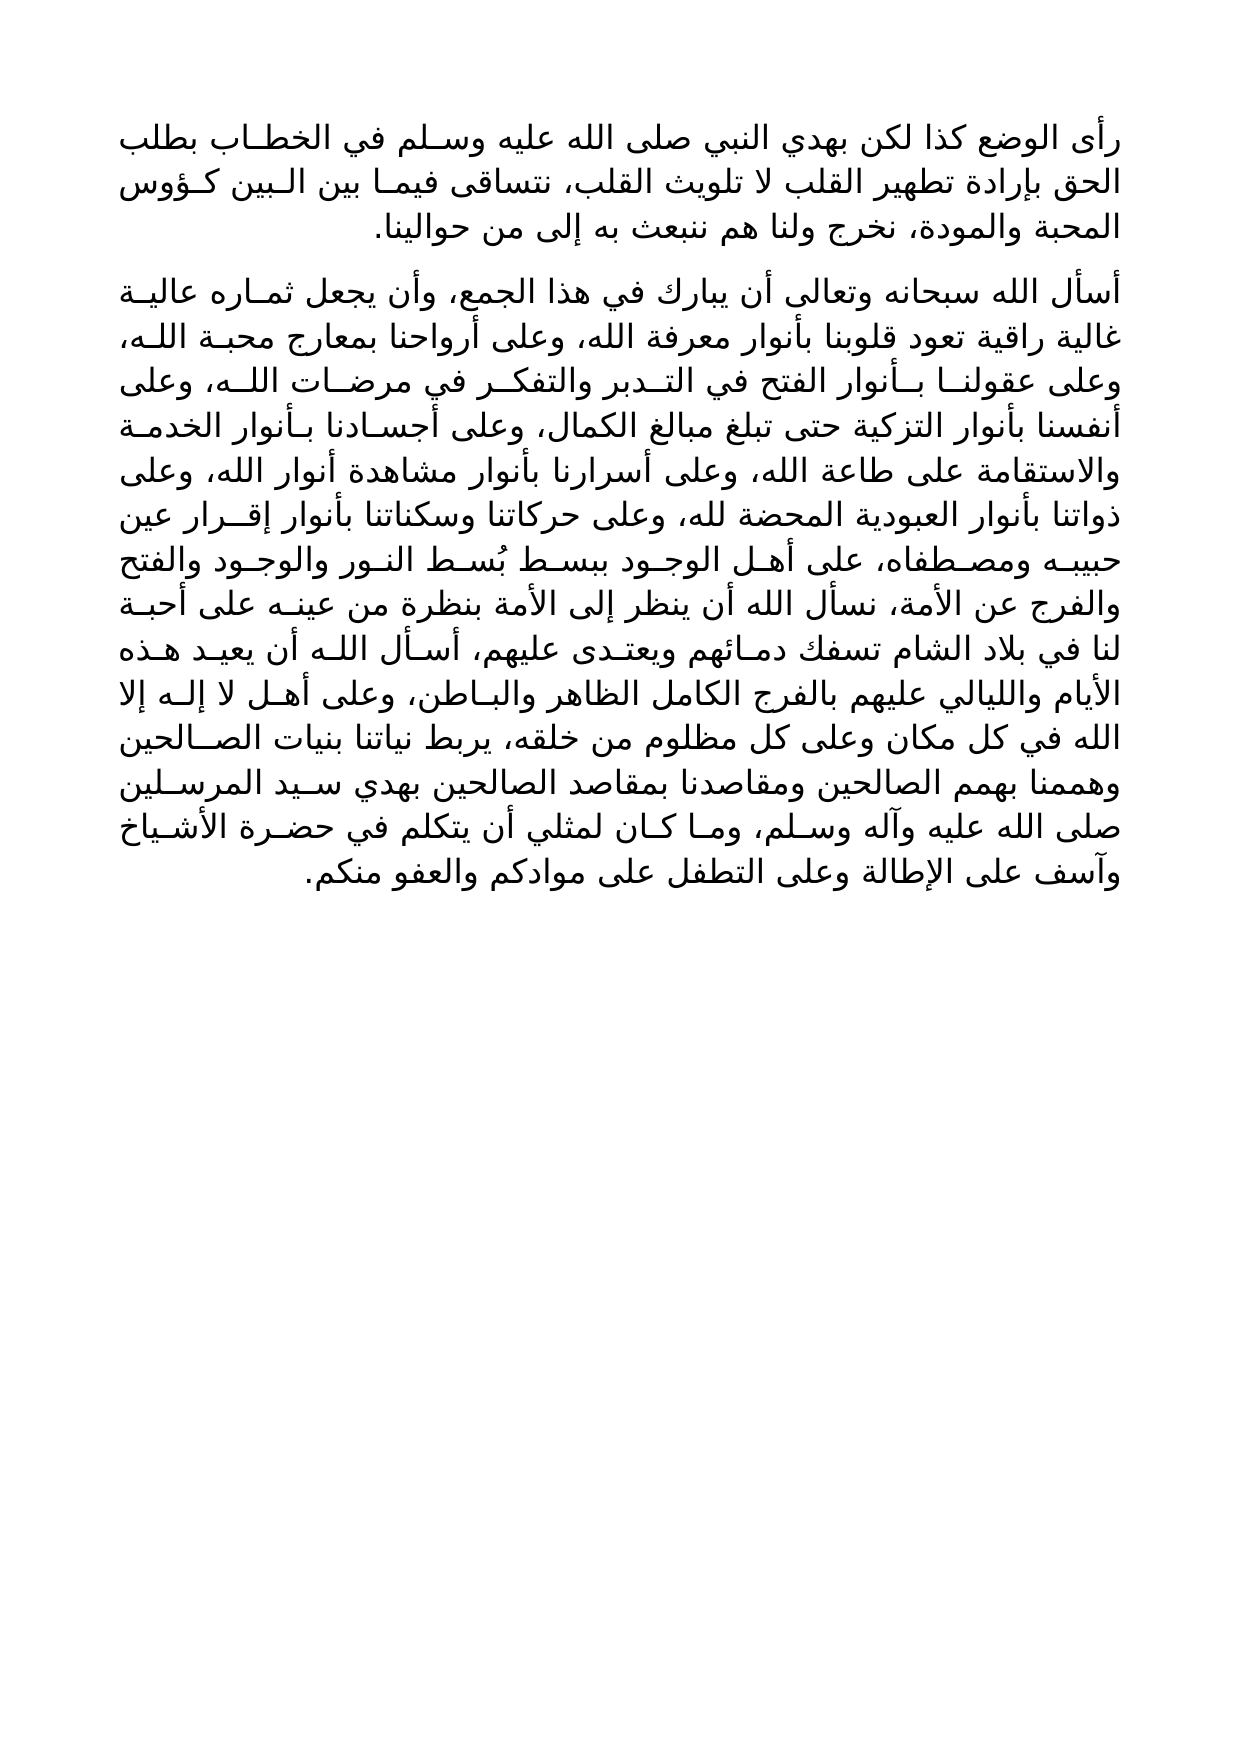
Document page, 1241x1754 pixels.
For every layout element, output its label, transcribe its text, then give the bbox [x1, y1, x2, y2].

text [118, 118, 1122, 246]
text أسأل الله سبحانه وتعالى أن يبارك في هذا الجمع، وأن يجعل ثماره عالية غالية راقية تعود قلوبنا بأنوار معرفة الله، وعلى أرواحنا بمعارج محبة الله، وعلى عقولنا بأنوار الفتح في التدبر والتفكر في مرضات الله، وعلى أنفسنا بأنوار التزكية حتى تبلغ مبالغ الكمال، وعلى أجسادنا بأنوار الخدمة والاستقامة على طاعة الله، وعلى أسرارنا بأنوار مشاهدة أنوار الله، وعلى ذواتنا بأنوار العبودية المحضة لله، وعلى حركاتنا وسكناتنا بأنوار إقرار عين حبيبه ومصطفاه، على أهل الوجود ببسط بُسط النور والوجود والفتح والفرج عن الأمة، نسأل الله أن ينظر إلى الأمة بنظرة من عينه على أحبة لنا في بلاد الشام تسفك دمائهم ويعتدى عليهم، أسأل الله أن يعيد هذه الأيام والليالي عليهم بالفرج الكامل الظاهر والباطن، وعلى أهل لا إله إلا الله في كل مكان وعلى كل مظلوم من خلقه، يربط نياتنا بنيات الصالحين وهممنا بهمم الصالحين ومقاصدنا بمقاصد الصالحين بهدي سيد المرسلين صلى الله عليه وآله وسلم، وما كان لمثلي أن يتكلم في حضرة الأشياخ وآسف على الإطالة وعلى التطفل على موادكم والعفو منكم. [118, 273, 1122, 891]
